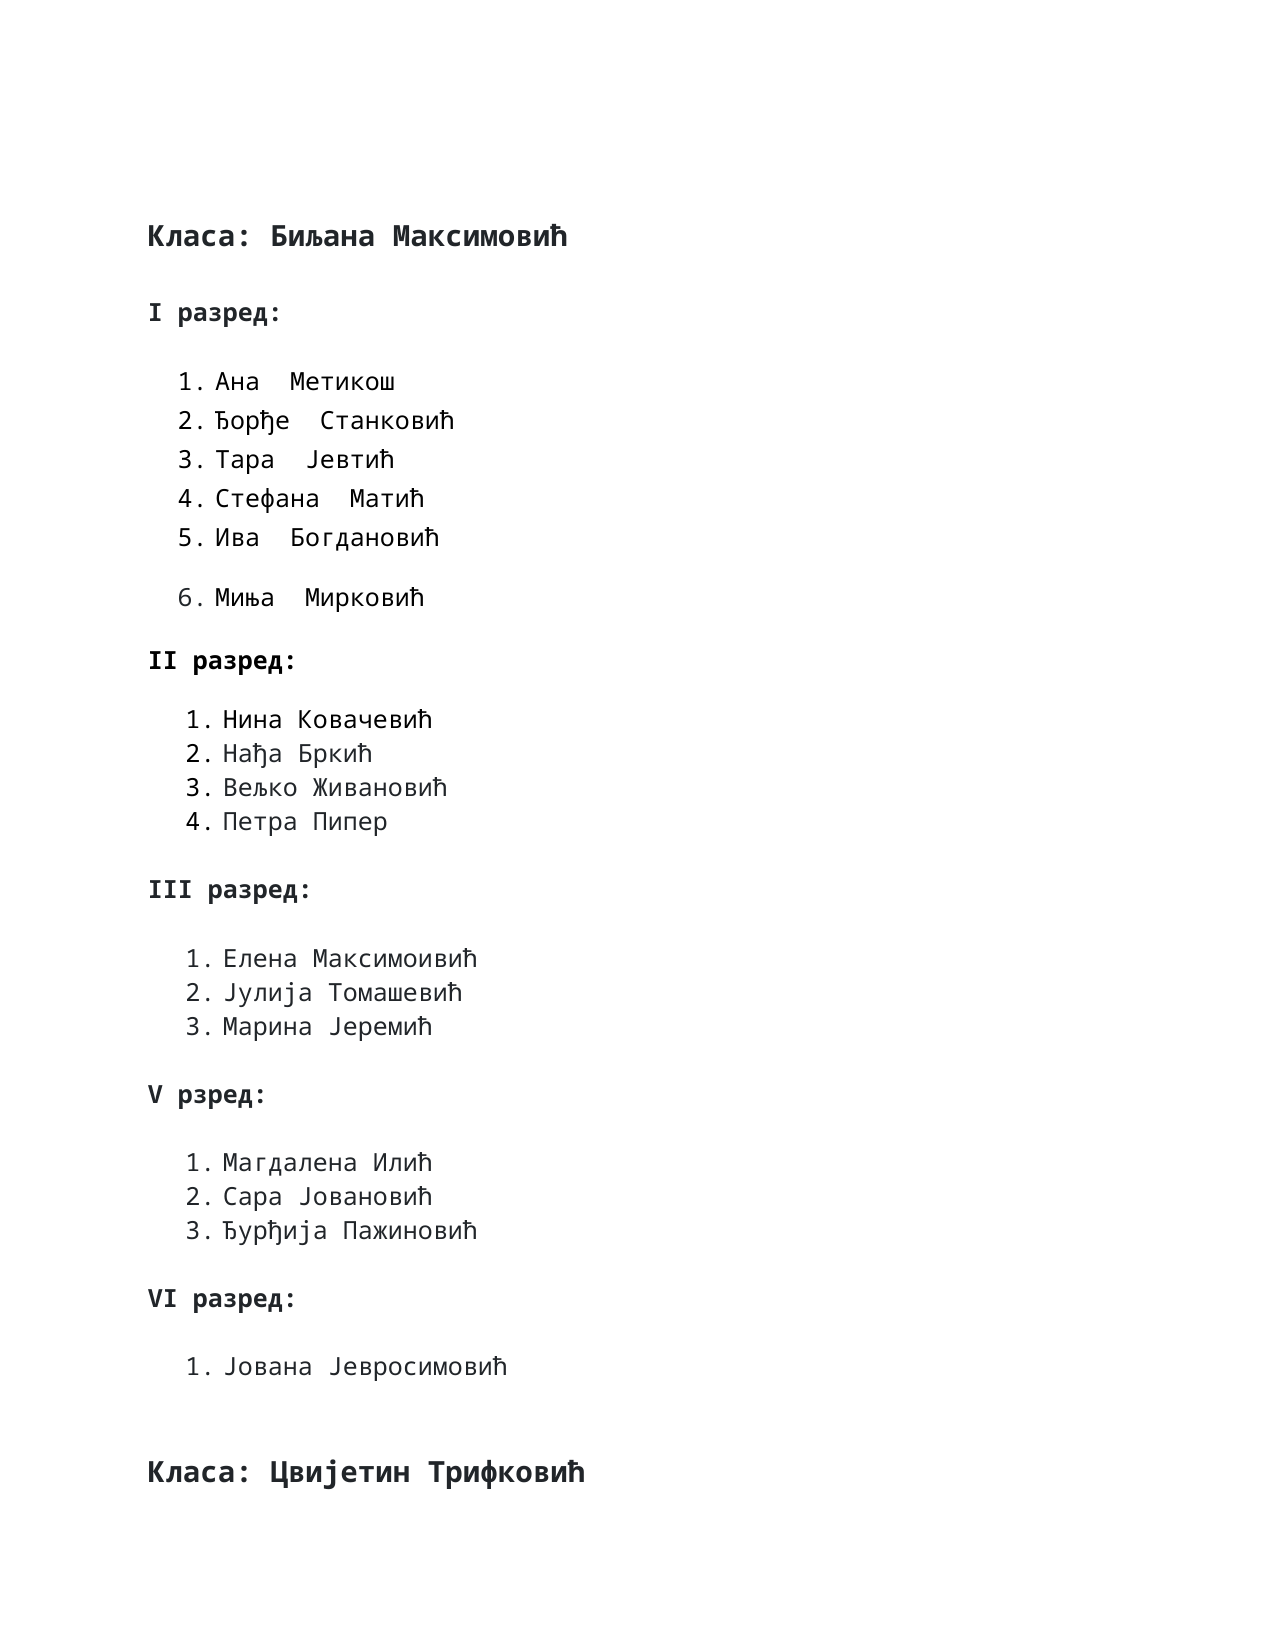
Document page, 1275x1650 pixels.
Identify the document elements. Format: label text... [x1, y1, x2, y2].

list Сара Јовановић [185, 1179, 1127, 1213]
list Ђорђе Станковић [177, 402, 1127, 436]
list Јулија Томашевић [185, 974, 1127, 1008]
text Класа: Цвијетин Трифковић [148, 1451, 1127, 1491]
list Стефана Матић [177, 481, 1127, 515]
list Ива Богдановић [177, 520, 1127, 554]
text II разред: [148, 643, 1127, 677]
text I разред: [148, 295, 1127, 329]
list Нађа Бркић [185, 736, 1127, 770]
list Магдалена Илић [185, 1144, 1127, 1179]
list Миња Мирковић [177, 580, 1127, 614]
list Ђурђија Пажиновић [185, 1213, 1127, 1247]
list Петра Пипер [185, 804, 1127, 838]
list Вељко Живановић [185, 770, 1127, 804]
text Класа: Биљана Максимовић [148, 216, 1127, 255]
list Марина Јеремић [185, 1008, 1127, 1042]
list Елена Максимоивић [185, 940, 1127, 974]
list Тара Јевтић [177, 442, 1127, 476]
text V рзред: [148, 1076, 1127, 1111]
text VI разред: [148, 1281, 1127, 1315]
list Ана Метикош [177, 363, 1127, 397]
text III разред: [148, 872, 1127, 906]
list Јована Јевросимовић [185, 1349, 1127, 1383]
list Нина Ковачевић [185, 702, 1127, 736]
